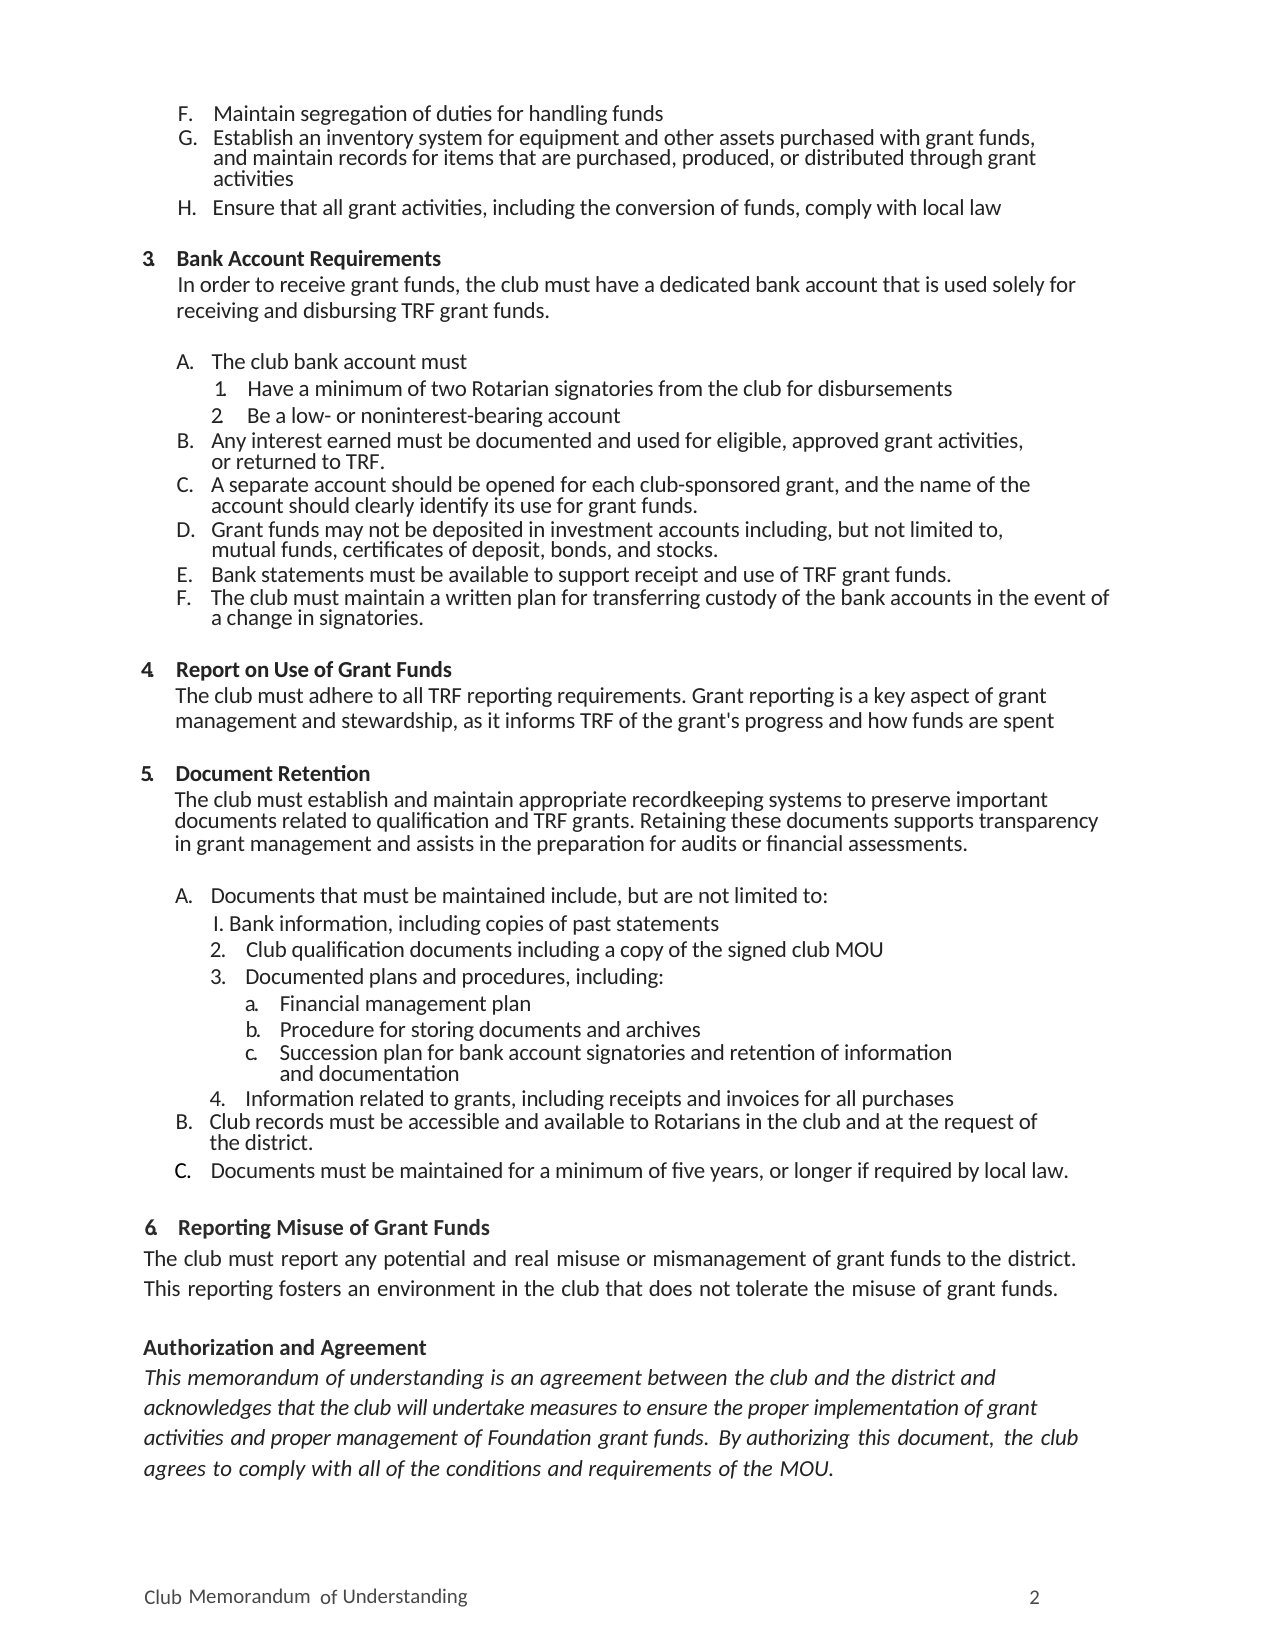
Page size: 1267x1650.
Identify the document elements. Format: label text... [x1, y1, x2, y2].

list Bank Account Requirements [142, 244, 1123, 272]
text The club must establish and maintain appropriate recordkeeping systems to preserve important documents related to qualification and TRF grants. Retaining these documents supports transparency in grant management and assists in the preparation for audits or financial assessments. [174, 789, 1103, 857]
list Establish an inventory system for equipment and other assets purchased with grant funds, and maintain records for items that are purchased, produced, or distributed through grant activities [178, 129, 1070, 192]
list Financial management plan [244, 990, 1123, 1017]
list Any interest earned must be documented and used for eligible, approved grant activities, or returned to TRF. [177, 431, 1041, 475]
text This memorandum of understanding is an agreement between the club and the district and acknowledges that the club will undertake measures to ensure the proper implementation of grant activities and proper management of Foundation grant funds. By authorizing this document, the club agrees to comply with all of the conditions and requirements of the MOU. [144, 1363, 1102, 1482]
list Documents that must be maintained include, but are not limited to: [175, 879, 1123, 910]
list Information related to grants, including receipts and invoices for all purchases [209, 1087, 1123, 1111]
list Procedure for storing documents and archives [245, 1017, 1123, 1042]
list Documented plans and procedures, including: [210, 963, 1123, 990]
list Grant funds may not be deposited in investment accounts including, but not limited to, mutual funds, certificates of deposit, bonds, and stocks. [176, 520, 1067, 563]
list Club records must be accessible and available to Rotarians in the club and at the request of the district. [175, 1112, 1069, 1156]
list Report on Use of Grant Funds [141, 656, 1123, 683]
text The club must adhere to all TRF reporting requirements. Grant reporting is a key aspect of grant management and stewardship, as it informs TRF of the grant's progress and how funds are spent [175, 683, 1105, 734]
text Club Memorandum of Understanding 2 [144, 1583, 1102, 1609]
list Reporting Misuse of Grant Funds [144, 1213, 1123, 1241]
list The club must maintain a written plan for transferring custody of the bank accounts in the event of a change in signatories. [176, 588, 1112, 631]
list Bank statements must be available to support receipt and use of TRF grant funds. [176, 563, 1123, 588]
text Authorization and Agreement [143, 1333, 1123, 1361]
text I. Bank information, including copies of past statements [213, 910, 1123, 936]
text In order to receive grant funds, the club must have a dedicated bank account that is used solely for receiving and disbursing TRF grant funds. [176, 272, 1123, 324]
list A separate account should be opened for each club-sponsored grant, and the name of the account should clearly identify its use for grant funds. [176, 475, 1094, 520]
list Document Retention [140, 760, 1123, 787]
list Succession plan for bank account signatories and retention of information and documentation [245, 1042, 986, 1087]
list The club bank account must [176, 345, 1123, 375]
list Maintain segregation of duties for handling funds [178, 100, 1123, 126]
list Ensure that all grant activities, including the conversion of funds, comply with local law [177, 192, 1123, 221]
list Club qualification documents including a copy of the signed club MOU [209, 936, 1123, 963]
text The club must report any potential and real misuse or mismanagement of grant funds to the district. This reporting fosters an environment in the club that does not tolerate the misuse of grant funds. [143, 1244, 1102, 1302]
list Be a low- or noninterest-bearing account [211, 402, 1123, 429]
list Have a minimum of two Rotarian signatories from the club for disbursements [214, 375, 1123, 402]
list Documents must be maintained for a minimum of five years, or longer if required by local law. [174, 1156, 1123, 1184]
